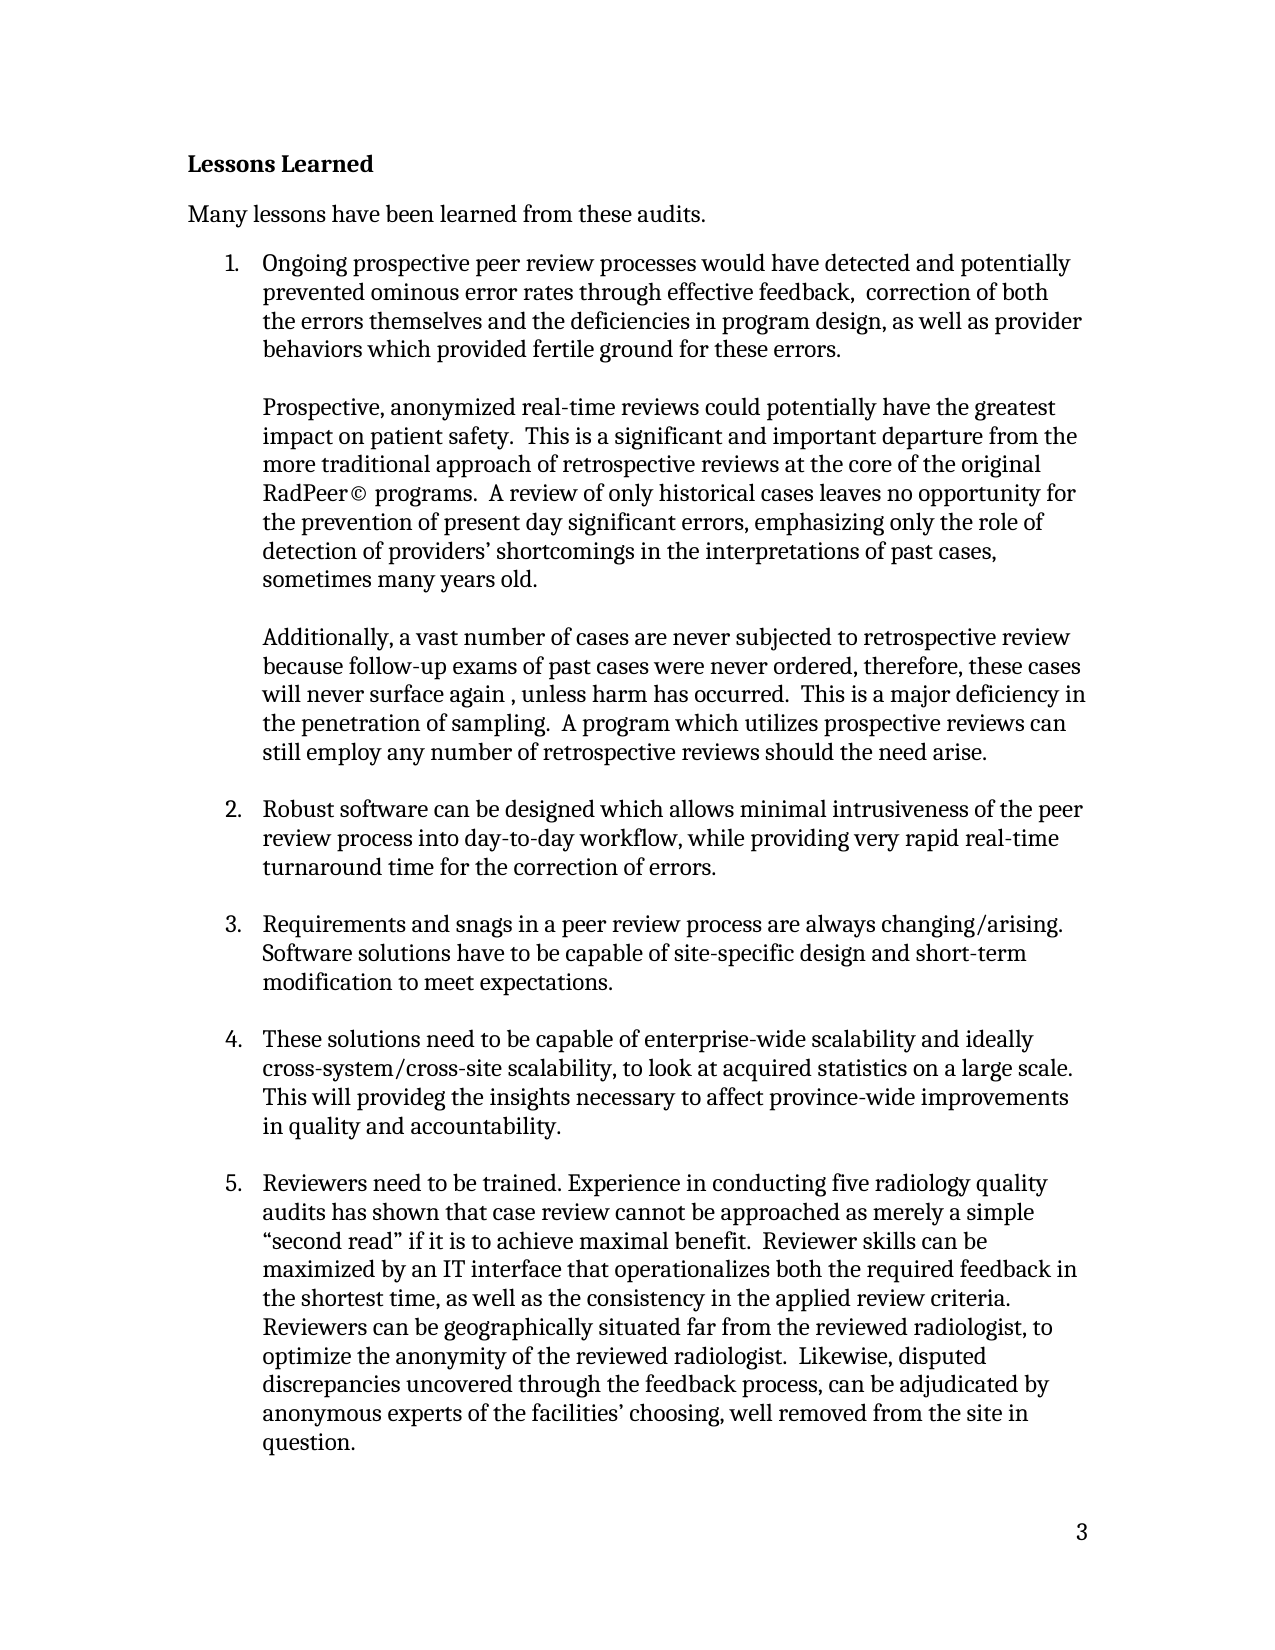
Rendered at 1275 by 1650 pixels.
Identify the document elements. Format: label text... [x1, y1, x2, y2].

list These solutions need to be capable of enterprise-wide scalability and ideally cross-system/cross-site scalability, to look at acquired statistics on a large scale. This will provideg the insights necessary to affect province-wide improvements in quality and accountability. [225, 1025, 1087, 1140]
list Requirements and snags in a peer review process are always changing/arising. Software solutions have to be capable of site-specific design and short-term modification to meet expectations. [225, 910, 1087, 997]
list Ongoing prospective peer review processes would have detected and potentially prevented ominous error rates through effective feedback, correction of both the errors themselves and the deficiencies in program design, as well as provider behaviors which provided fertile ground for these errors. [225, 249, 1087, 364]
list Reviewers need to be trained. Experience in conducting five radiology quality audits has shown that case review cannot be approached as merely a simple “second read” if it is to achieve maximal benefit. Reviewer skills can be maximized by an IT interface that operationalizes both the required feedback in the shortest time, as well as the consistency in the applied review criteria. Reviewers can be geographically situated far from the reviewed radiologist, to optimize the anonymity of the reviewed radiologist. Likewise, disputed discrepancies uncovered through the feedback process, can be adjudicated by anonymous experts of the facilities’ choosing, well removed from the site in question. [225, 1169, 1087, 1457]
text Lessons Learned [187, 150, 1087, 179]
text Additionally, a vast number of cases are never subjected to retrospective review because follow-up exams of past cases were never ordered, therefore, these cases will never surface again , unless harm has occurred. This is a major deficiency in the penetration of sampling. A program which utilizes prospective reviews can still employ any number of retrospective reviews should the need arise. [262, 623, 1087, 767]
text Many lessons have been learned from these audits. [187, 199, 1087, 228]
text Prospective, anonymized real-time reviews could potentially have the greatest impact on patient safety. This is a significant and important departure from the more traditional approach of retrospective reviews at the core of the original RadPeer© programs. A review of only historical cases leaves no opportunity for the prevention of present day significant errors, emphasizing only the role of detection of providers’ shortcomings in the interpretations of past cases, sometimes many years old. [262, 393, 1087, 594]
list Robust software can be designed which allows minimal intrusiveness of the peer review process into day-to-day workflow, while providing very rapid real-time turnaround time for the correction of errors. [225, 795, 1087, 882]
